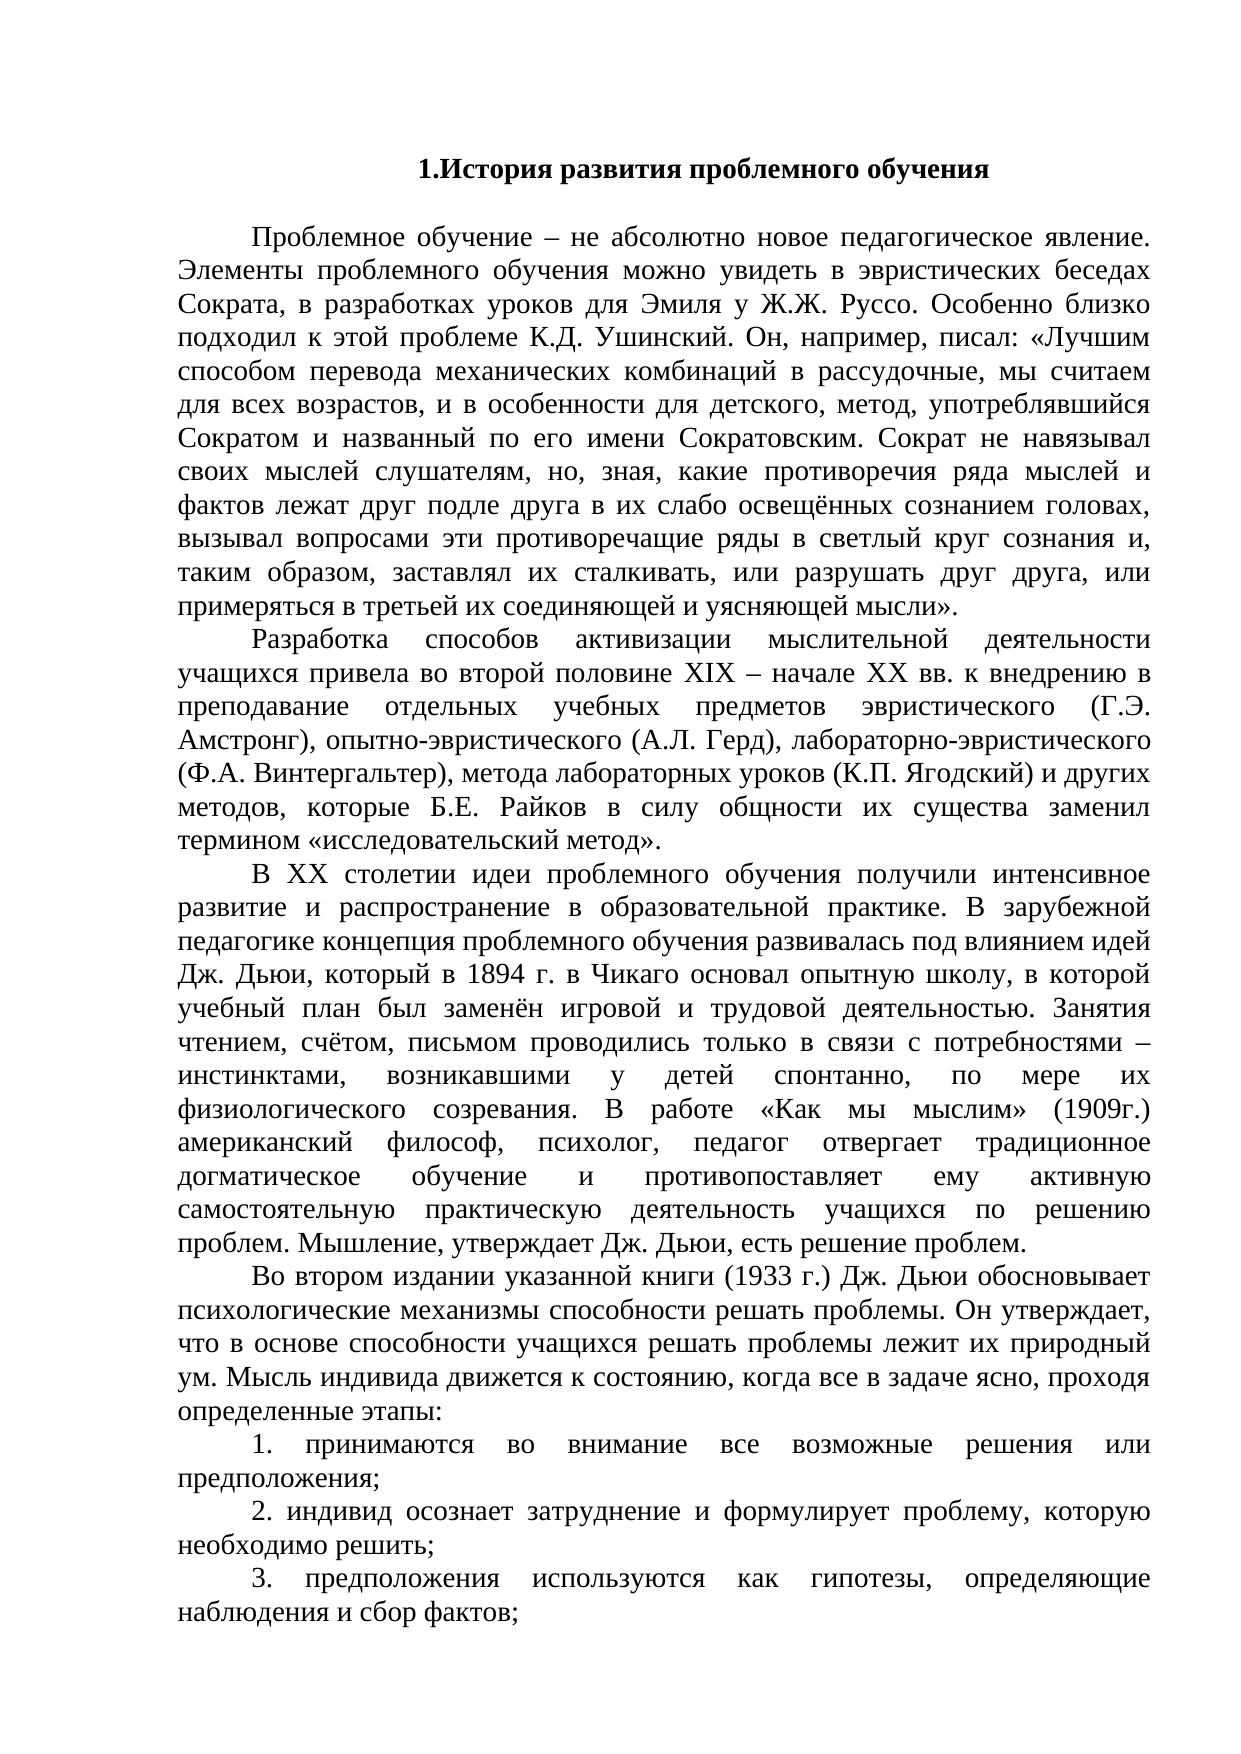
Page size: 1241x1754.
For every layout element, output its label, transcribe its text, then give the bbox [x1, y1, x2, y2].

text 3. предположения используются как гипотезы, определяющие наблюдения и сбор фактов; [177, 1560, 1152, 1627]
text 2. индивид осознает затруднение и формулирует проблему, которую необходимо решить; [177, 1493, 1152, 1560]
text Проблемное обучение – не абсолютно новое педагогическое явление. Элементы проблемного обучения можно увидеть в эвристических беседах Сократа, в разработках уроков для Эмиля у Ж.Ж. Руссо. Особенно близко подходил к этой проблеме К.Д. Ушинский. Он, например, писал: «Лучшим способом перевода механических комбинаций в рассудочные, мы считаем для всех возрастов, и в особенности для детского, метод, употреблявшийся Сократом и названный по его имени Сократовским. Сократ не навязывал своих мыслей слушателям, но, зная, какие противоречия ряда мыслей и фактов лежат друг подле друга в их слабо освещённых сознанием головах, вызывал вопросами эти противоречащие ряды в светлый круг сознания и, таким образом, заставлял их сталкивать, или разрушать друг друга, или примеряться в третьей их соединяющей и уясняющей мысли». [177, 219, 1152, 621]
list 1.История развития проблемного обучения [255, 152, 1152, 185]
text Во втором издании указанной книги (1933 г.) Дж. Дьюи обосновывает психологические механизмы способности решать проблемы. Он утверждает, что в основе способности учащихся решать проблемы лежит их природный ум. Мысль индивида движется к состоянию, когда все в задаче ясно, проходя определенные этапы: [177, 1258, 1152, 1426]
text В XX столетии идеи проблемного обучения получили интенсивное развитие и распространение в образовательной практике. В зарубежной педагогике концепция проблемного обучения развивалась под влиянием идей Дж. Дьюи, который в 1894 г. в Чикаго основал опытную школу, в которой учебный план был заменён игровой и трудовой деятельностью. Занятия чтением, счётом, письмом проводились только в связи с потребностями – инстинктами, возникавшими у детей спонтанно, по мере их физиологического созревания. В работе «Как мы мыслим» (1909г.) американский философ, психолог, педагог отвергает традиционное догматическое обучение и противопоставляет ему активную самостоятельную практическую деятельность учащихся по решению проблем. Мышление, утверждает Дж. Дьюи, есть решение проблем. [177, 856, 1152, 1258]
text 1. принимаются во внимание все возможные решения или предположения; [177, 1426, 1152, 1493]
text Разработка способов активизации мыслительной деятельности учащихся привела во второй половине XIX – начале XX вв. к внедрению в преподавание отдельных учебных предметов эвристического (Г.Э. Амстронг), опытно-эвристического (А.Л. Герд), лабораторно-эвристического (Ф.А. Винтергальтер), метода лабораторных уроков (К.П. Ягодский) и других методов, которые Б.Е. Райков в силу общности их существа заменил термином «исследовательский метод». [177, 621, 1152, 856]
